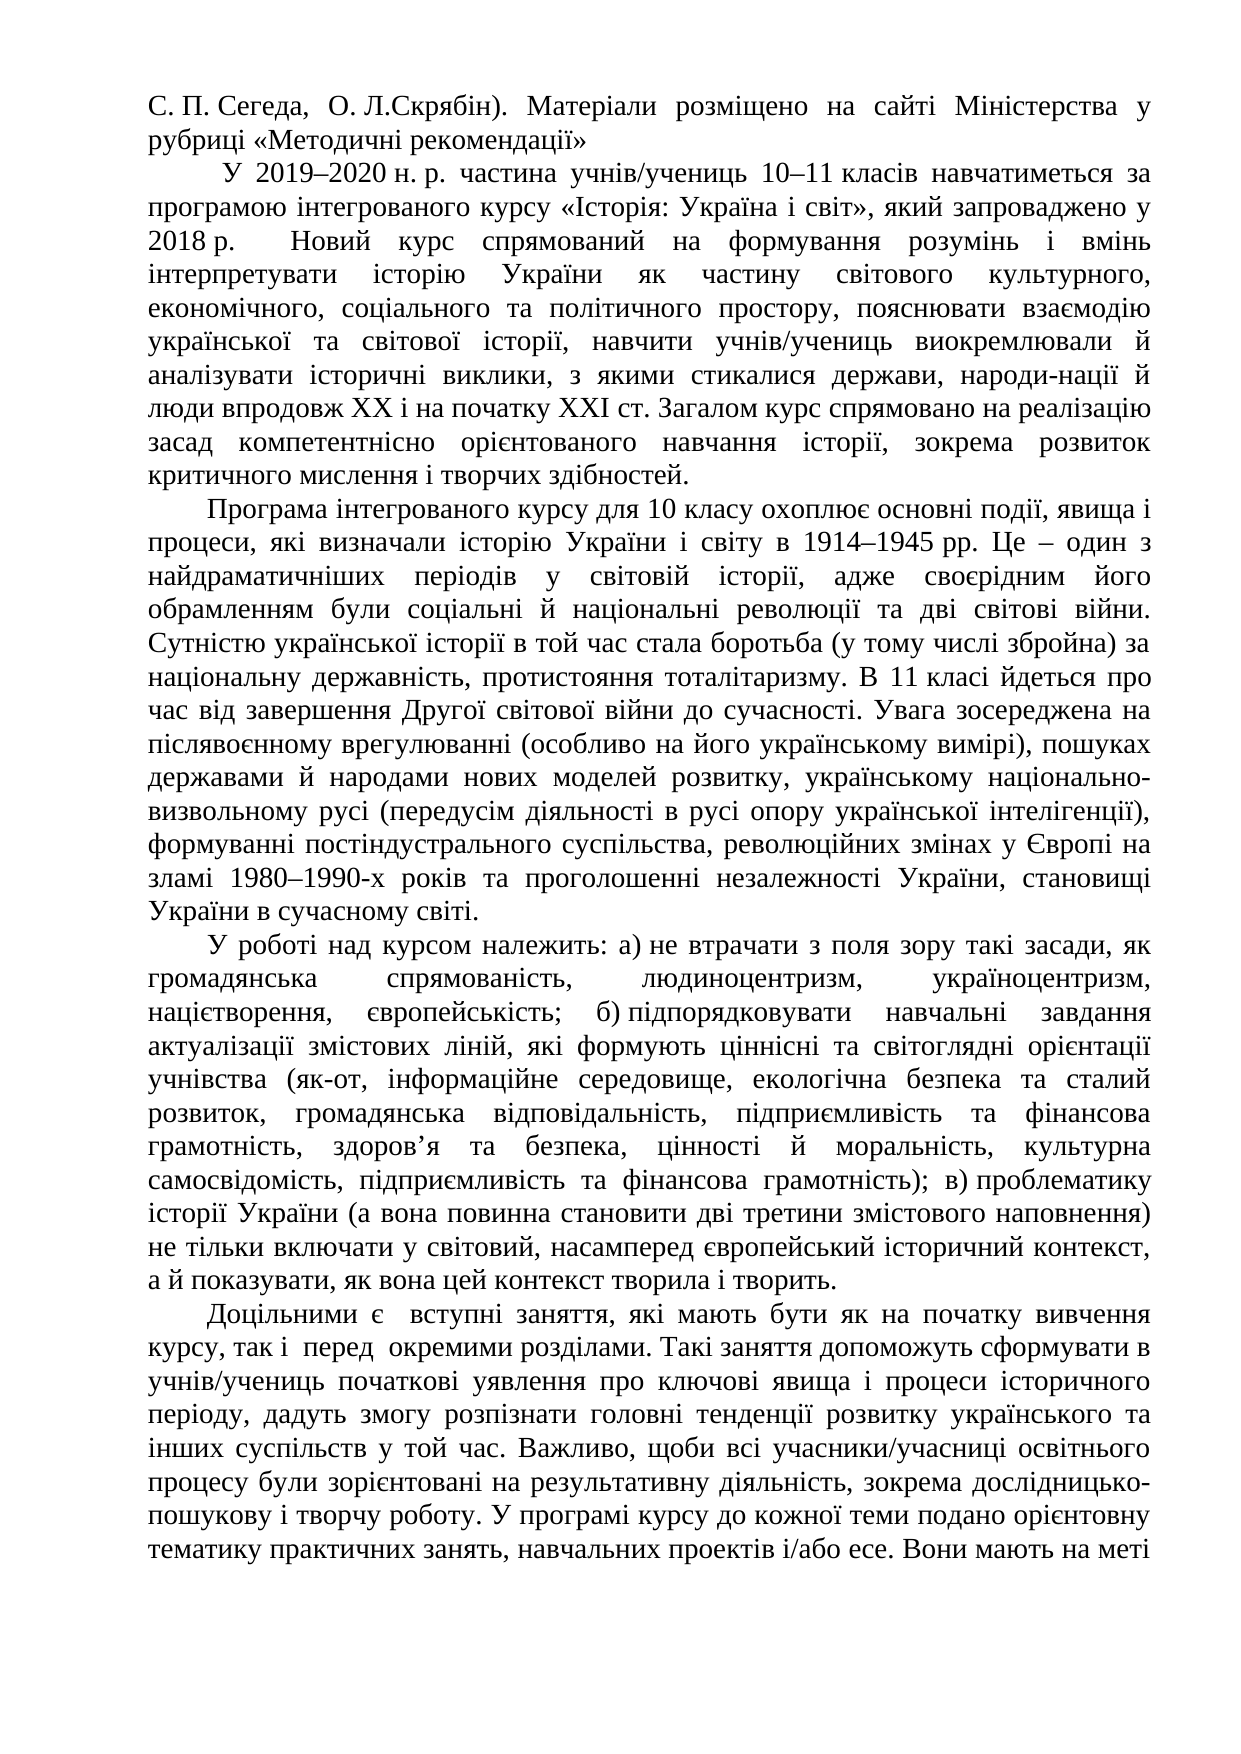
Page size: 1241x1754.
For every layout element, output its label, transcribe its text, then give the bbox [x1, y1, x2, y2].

text У роботі над курсом належить: а) не втрачати з поля зору такі засади, як громадянська спрямованість, людиноцентризм, україноцентризм, націєтворення, європейськість; б) підпорядковувати навчальні завдання актуалізації змістових ліній, які формують ціннісні та світоглядні орієнтації учнівства (як-от, інформаційне середовище, екологічна безпека та сталий розвиток, громадянська відповідальність, підприємливість та фінансова грамотність, здоров’я та безпека, цінності й моральність, культурна самосвідомість, підприємливість та фінансова грамотність); в) проблематику історії України (а вона повинна становити дві третини змістового наповнення) не тільки включати у світовий, насамперед європейський історичний контекст, а й показувати, як вона цей контекст творила і творить. [148, 927, 1152, 1296]
text У 2019–2020 н. р. частина учнів/учениць 10–11 класів навчатиметься за програмою інтегрованого курсу «Історія: Україна і світ», який запроваджено у 2018 р. Новий курс спрямований на формування розумінь і вмінь інтерпретувати історію України як частину світового культурного, економічного, соціального та політичного простору, пояснювати взаємодію української та світової історії, навчити учнів/учениць виокремлювали й аналізувати історичні виклики, з якими стикалися держави, народи-нації й люди впродовж ХХ і на початку ХХІ ст. Загалом курс спрямовано на реалізацію засад компетентнісно орієнтованого навчання історії, зокрема розвиток критичного мислення і творчих здібностей. [148, 156, 1152, 491]
text Програма інтегрованого курсу для 10 класу охоплює основні події, явища і процеси, які визначали історію України і світу в 1914–1945 рр. Це – один з найдраматичніших періодів у світовій історії, адже своєрідним його обрамленням були соціальні й національні революції та дві світові війни. Сутністю української історії в той час стала боротьба (у тому числі збройна) за національну державність, протистояння тоталітаризму. В 11 класі йдеться про час від завершення Другої світової війни до сучасності. Увага зосереджена на післявоєнному врегулюванні (особливо на його українському вимірі), пошуках державами й народами нових моделей розвитку, українському національно-визвольному русі (передусім діяльності в русі опору української інтелігенції), формуванні постіндустрального суспільства, революційних змінах у Європі на зламі 1980–1990-х років та проголошенні незалежності України, становищі України в сучасному світі. [148, 491, 1152, 927]
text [148, 1296, 1152, 1564]
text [148, 88, 1152, 156]
